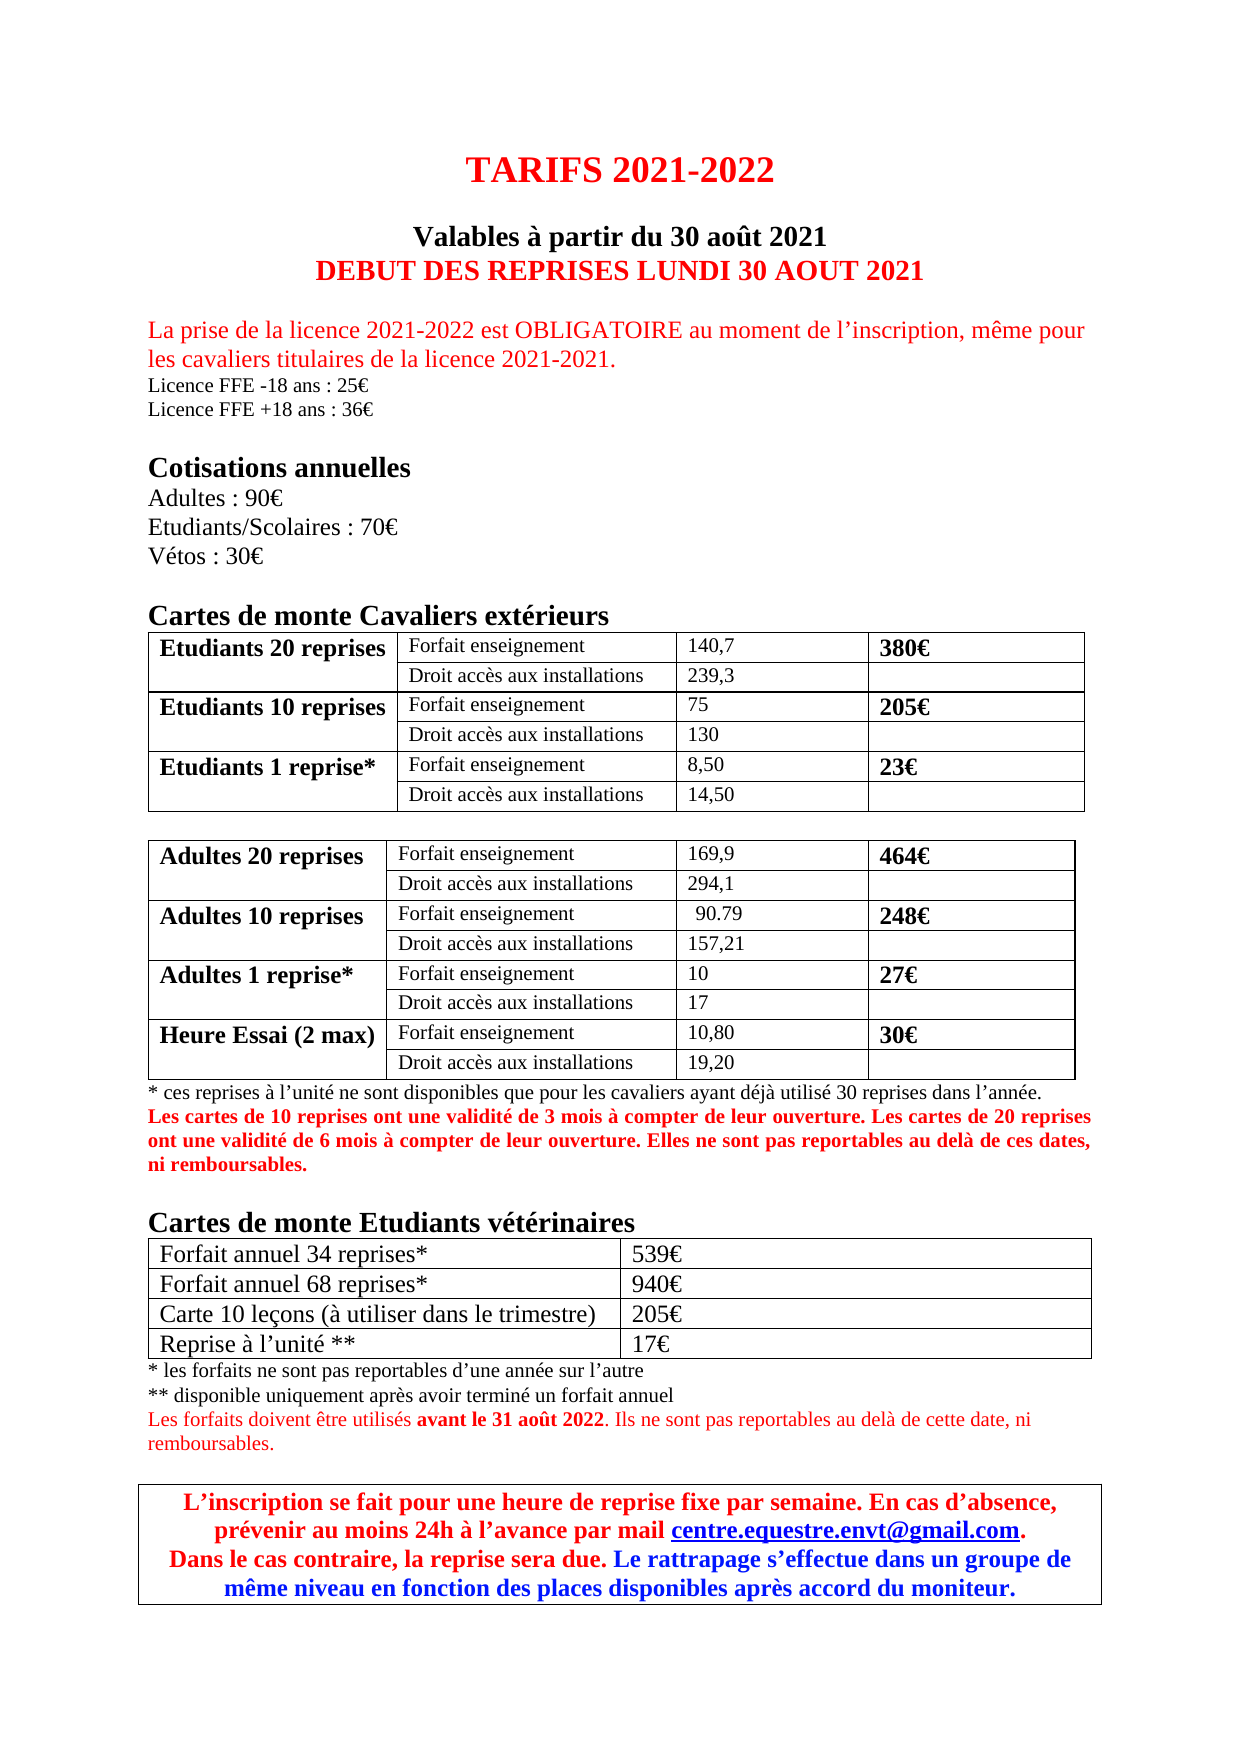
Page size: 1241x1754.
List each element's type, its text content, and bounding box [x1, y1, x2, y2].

table_cell 27€ [869, 961, 1074, 989]
table_header 169,9 [677, 841, 868, 870]
text Cartes de monte Cavaliers extérieurs [148, 598, 1093, 632]
table_cell Droit accès aux installations [398, 782, 676, 811]
table_cell Forfait enseignement [398, 693, 676, 721]
table_cell 75 [677, 693, 868, 721]
table_cell Adultes 1 reprise* [149, 961, 386, 1019]
table_cell [869, 1050, 1074, 1079]
text Vétos : 30€ [148, 541, 1093, 569]
table_cell [869, 663, 1084, 691]
table_header 140,7 [677, 633, 868, 662]
table_cell 205€ [621, 1299, 1091, 1328]
table_cell Forfait annuel 68 reprises* [149, 1269, 620, 1298]
text ** disponible uniquement après avoir terminé un forfait annuel [148, 1382, 1093, 1407]
text Cotisations annuelles [148, 450, 1093, 483]
table_cell 19,20 [677, 1050, 868, 1079]
text Etudiants/Scolaires : 70€ [148, 512, 1093, 541]
text La prise de la licence 2021-2022 est OBLIGATOIRE au moment de l’inscription, même pour les cavaliers titulaires de la licence 2021-2021. [148, 315, 1093, 373]
table_cell Droit accès aux installations [387, 1050, 676, 1079]
table_cell [869, 871, 1074, 900]
table_cell 23€ [869, 752, 1084, 781]
text Cartes de monte Etudiants vétérinaires [148, 1205, 1093, 1238]
table_header Forfait enseignement [387, 841, 676, 870]
table_cell 157,21 [677, 931, 868, 959]
table_cell [869, 722, 1084, 751]
table_cell [869, 990, 1074, 1019]
table_cell 17 [677, 990, 868, 1019]
table_cell Reprise à l’unité ** [149, 1329, 620, 1357]
table_cell 10,80 [677, 1020, 868, 1049]
table_cell Forfait enseignement [387, 901, 676, 930]
text * ces reprises à l’unité ne sont disponibles que pour les cavaliers ayant déjà utilisé 30 reprises dans l’année. [148, 1080, 1093, 1104]
table_cell Carte 10 leçons (à utiliser dans le trimestre) [149, 1299, 620, 1328]
table_header 464€ [869, 841, 1074, 870]
table_header Etudiants 20 reprises [149, 633, 397, 691]
text Les forfaits doivent être utilisés avant le 31 août 2022. Ils ne sont pas reportables au delà de cette date, ni remboursables. [148, 1407, 1093, 1455]
table_cell 248€ [869, 901, 1074, 930]
table_header 539€ [621, 1239, 1091, 1268]
text Les cartes de 10 reprises ont une validité de 3 mois à compter de leur ouverture. Les cartes de 20 reprises ont une validité de 6 mois à compter de leur ouverture. Elles ne sont pas reportables au delà de ces dates, ni remboursables. [148, 1104, 1093, 1176]
table_cell 30€ [869, 1020, 1074, 1049]
table_header Forfait enseignement [398, 633, 676, 662]
table_cell Etudiants 10 reprises [149, 693, 397, 751]
table_cell Forfait enseignement [398, 752, 676, 781]
table_cell 205€ [869, 693, 1084, 721]
table_cell [869, 931, 1074, 959]
table_cell Adultes 10 reprises [149, 901, 386, 959]
text DEBUT DES REPRISES LUNDI 30 AOUT 2021 [148, 253, 1093, 287]
table_cell Heure Essai (2 max) [149, 1020, 386, 1079]
table_cell 14,50 [677, 782, 868, 811]
table_cell Forfait enseignement [387, 961, 676, 989]
text Licence FFE -18 ans : 25€ [148, 373, 1093, 397]
text Valables à partir du 30 août 2021 [148, 219, 1093, 253]
table_cell Droit accès aux installations [387, 990, 676, 1019]
text Adultes : 90€ [148, 483, 1093, 512]
table_cell 130 [677, 722, 868, 751]
table_cell Etudiants 1 reprise* [149, 752, 397, 811]
table_cell 90.79 [677, 901, 868, 930]
text L’inscription se fait pour une heure de reprise fixe par semaine. En cas d’absence, prévenir au moins 24h à l’avance par mail centre.equestre.envt@gmail.com. [139, 1485, 1101, 1541]
text Dans le cas contraire, la reprise sera due. Le rattrapage s’effectue dans un groupe de même niveau en fonction des places disponibles après accord du moniteur. [139, 1541, 1101, 1604]
table_header Adultes 20 reprises [149, 841, 386, 900]
table_cell Droit accès aux installations [387, 871, 676, 900]
table_header Forfait annuel 34 reprises* [149, 1239, 620, 1268]
table_cell 10 [677, 961, 868, 989]
table_cell 940€ [621, 1269, 1091, 1298]
table_cell 239,3 [677, 663, 868, 691]
table_cell Forfait enseignement [387, 1020, 676, 1049]
table_cell Droit accès aux installations [387, 931, 676, 959]
table_cell 8,50 [677, 752, 868, 781]
text Licence FFE +18 ans : 36€ [148, 397, 1093, 421]
table_cell Droit accès aux installations [398, 663, 676, 691]
table_cell 17€ [621, 1329, 1091, 1357]
table_cell 294,1 [677, 871, 868, 900]
table_header 380€ [869, 633, 1084, 662]
text TARIFS 2021-2022 [148, 148, 1093, 191]
table_cell [869, 782, 1084, 811]
text * les forfaits ne sont pas reportables d’une année sur l’autre [148, 1358, 1093, 1382]
table_cell Droit accès aux installations [398, 722, 676, 751]
